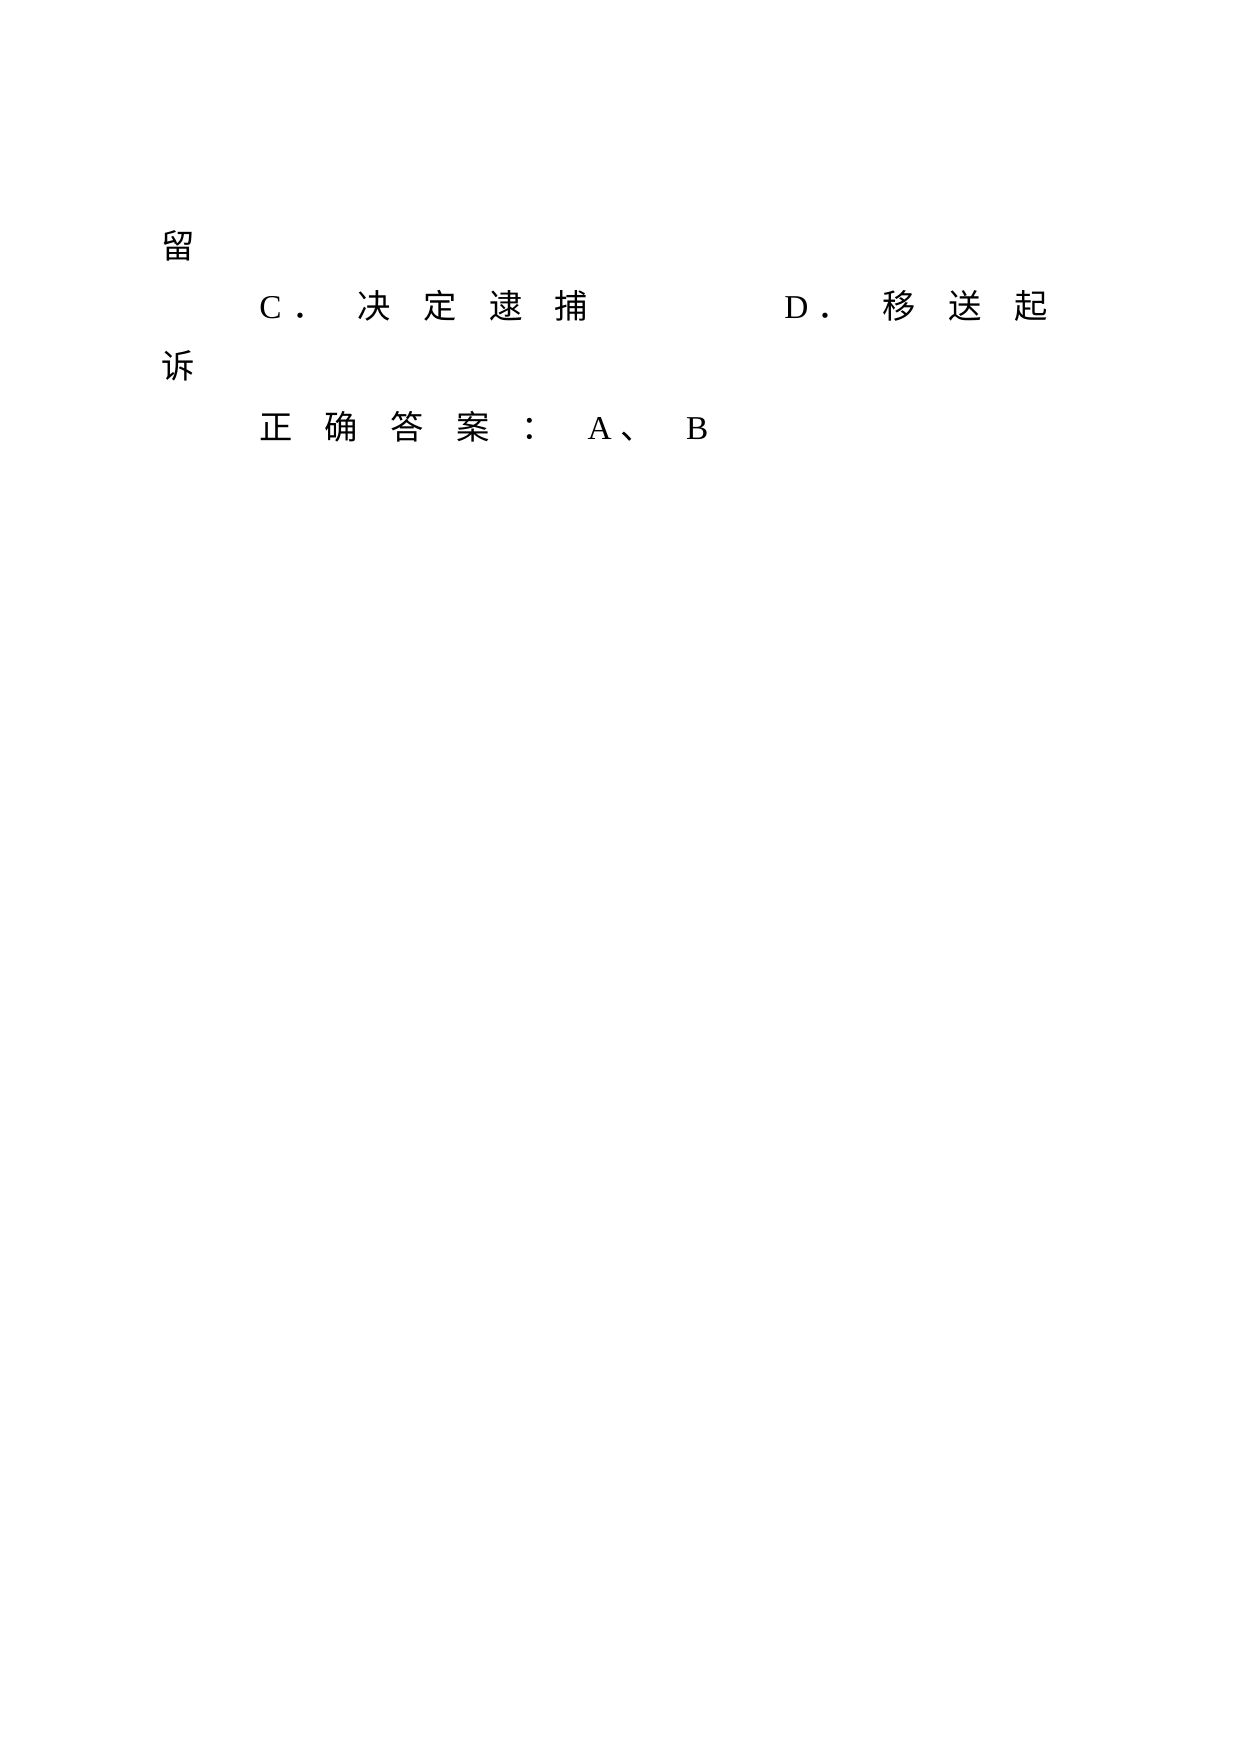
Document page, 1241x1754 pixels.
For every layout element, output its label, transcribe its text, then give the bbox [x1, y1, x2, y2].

text C．决定逮捕 D．移送起诉 [161, 274, 1079, 394]
text 正确答案：A、B [161, 394, 1079, 455]
text A．立案侦查 B．先行拘留 [161, 213, 1079, 274]
